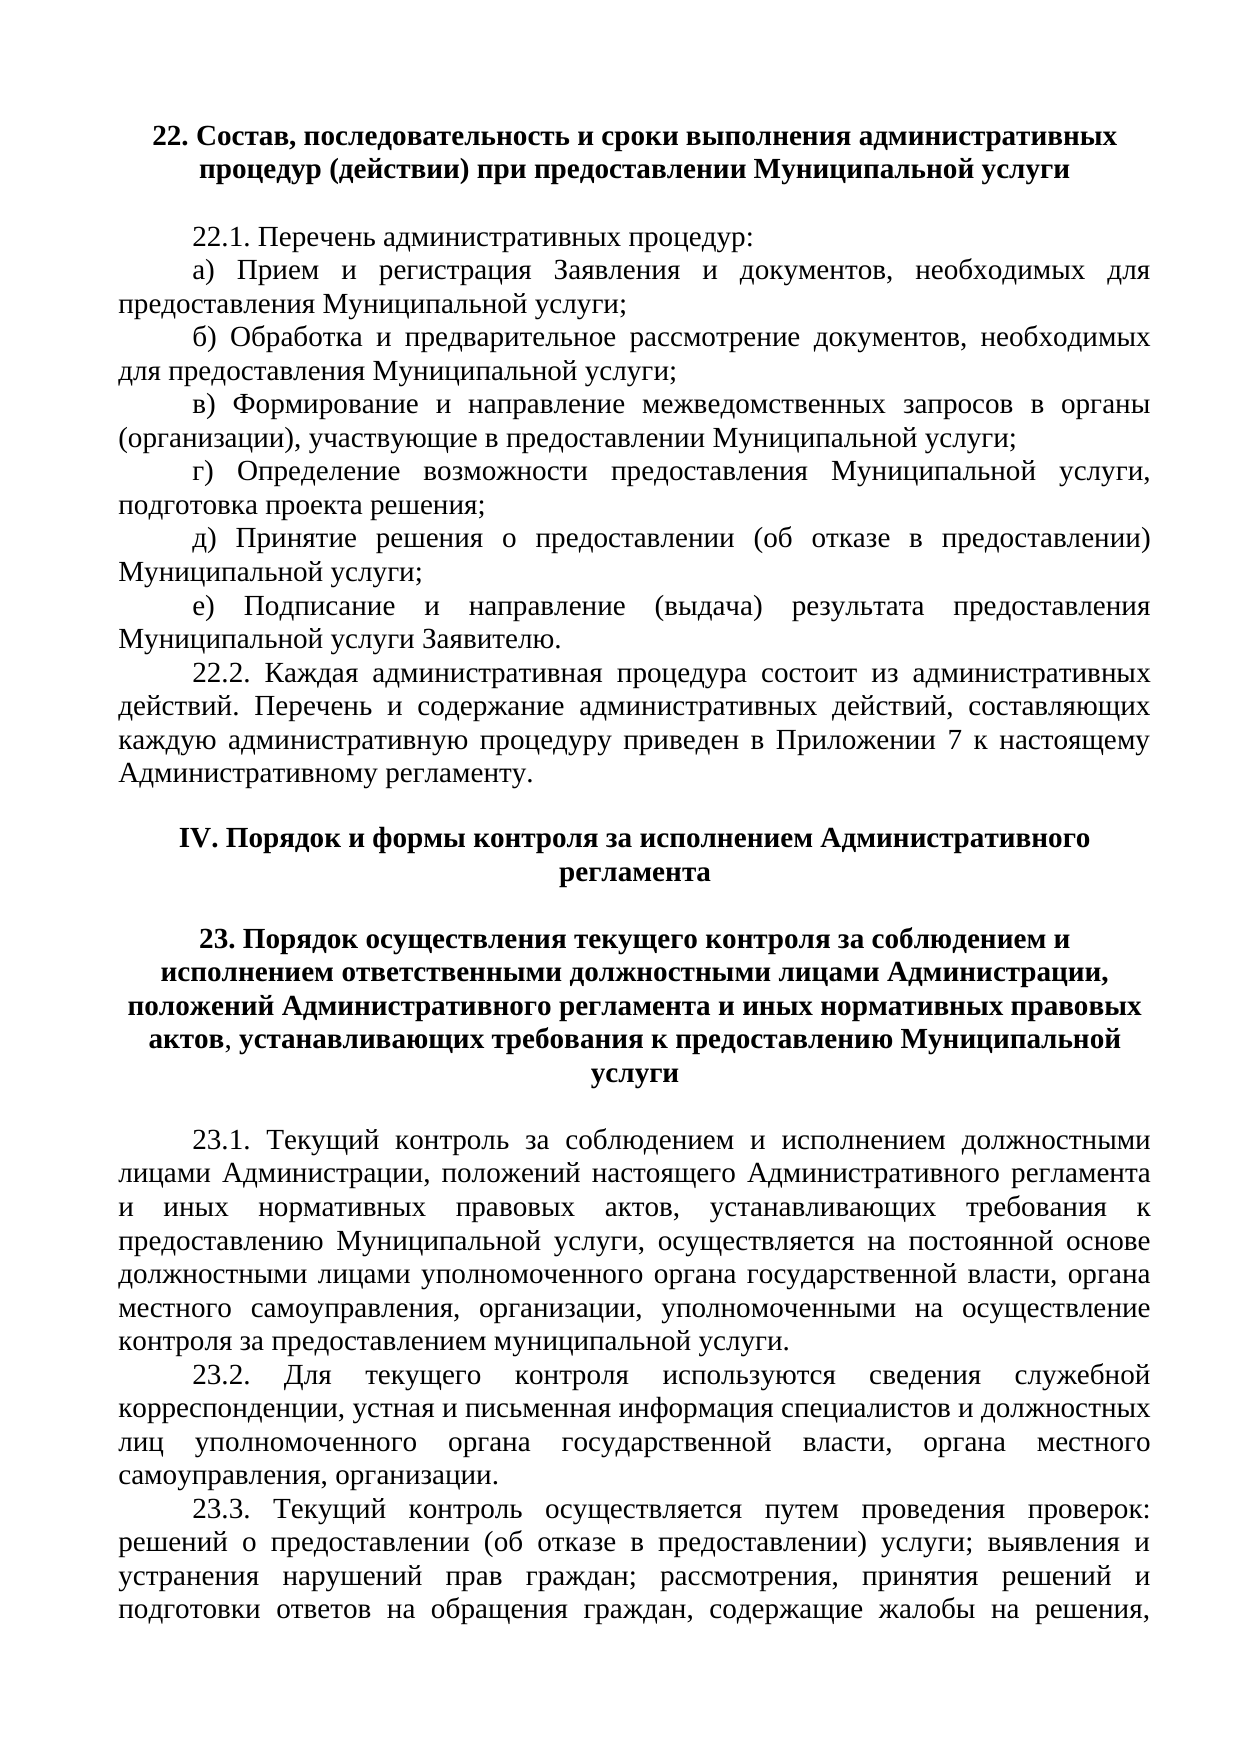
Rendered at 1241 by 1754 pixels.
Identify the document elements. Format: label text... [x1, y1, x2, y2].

text 23. Порядок осуществления текущего контроля за соблюдением и исполнением ответственными должностными лицами Администрации, положений Административного регламента и иных нормативных правовых актов, устанавливающих требования к предоставлению Муниципальной услуги [118, 921, 1151, 1088]
text в) Формирование и направление межведомственных запросов в органы (организации), участвующие в предоставлении Муниципальной услуги; [118, 386, 1151, 453]
text е) Подписание и направление (выдача) результата предоставления Муниципальной услуги Заявителю. [118, 588, 1151, 655]
list 22.2. Каждая административная процедура состоит из административных действий. Перечень и содержание административных действий, составляющих каждую административную процедуру приведен в Приложении 7 к настоящему Административному регламенту. [118, 655, 1151, 789]
text 23.2. Для текущего контроля используются сведения служебной корреспонденции, устная и письменная информация специалистов и должностных лиц уполномоченного органа государственной власти, органа местного самоуправления, организации. [118, 1357, 1151, 1491]
text г) Определение возможности предоставления Муниципальной услуги, подготовка проекта решения; [118, 453, 1151, 521]
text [118, 1491, 1151, 1625]
text а) Прием и регистрация Заявления и документов, необходимых для предоставления Муниципальной услуги; [118, 252, 1151, 319]
text 23.1. Текущий контроль за соблюдением и исполнением должностными лицами Администрации, положений настоящего Административного регламента и иных нормативных правовых актов, устанавливающих требования к предоставлению Муниципальной услуги, осуществляется на постоянной основе должностными лицами уполномоченного органа государственной власти, органа местного самоуправления, организации, уполномоченными на осуществление контроля за предоставлением муниципальной услуги. [118, 1122, 1151, 1357]
text 22. Состав, последовательность и сроки выполнения административных процедур (действии) при предоставлении Муниципальной услуги [118, 118, 1151, 185]
text д) Принятие решения о предоставлении (об отказе в предоставлении) Муниципальной услуги; [118, 521, 1151, 588]
text IV. Порядок и формы контроля за исполнением Административного регламента [118, 820, 1151, 887]
list 22.1. Перечень административных процедур: [192, 219, 1151, 252]
text б) Обработка и предварительное рассмотрение документов, необходимых для предоставления Муниципальной услуги; [118, 319, 1151, 386]
